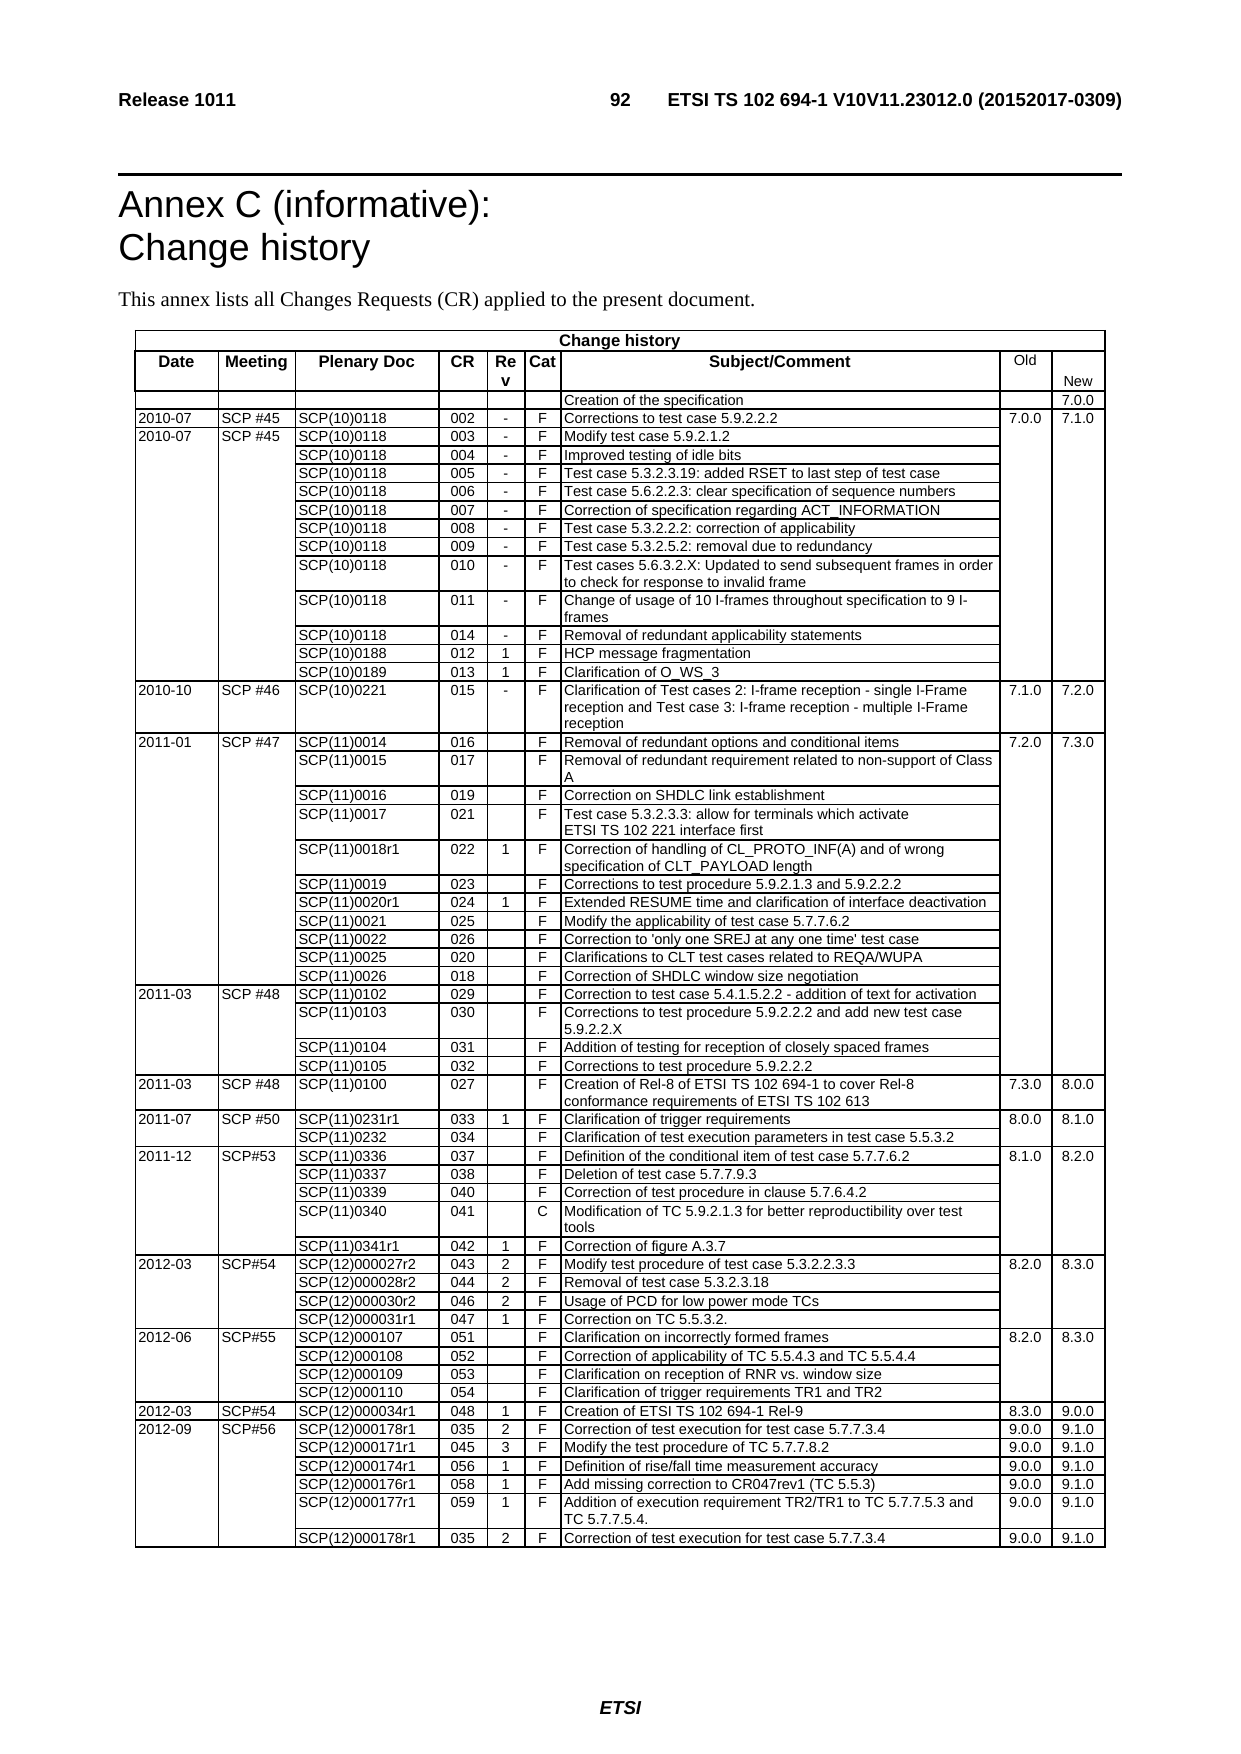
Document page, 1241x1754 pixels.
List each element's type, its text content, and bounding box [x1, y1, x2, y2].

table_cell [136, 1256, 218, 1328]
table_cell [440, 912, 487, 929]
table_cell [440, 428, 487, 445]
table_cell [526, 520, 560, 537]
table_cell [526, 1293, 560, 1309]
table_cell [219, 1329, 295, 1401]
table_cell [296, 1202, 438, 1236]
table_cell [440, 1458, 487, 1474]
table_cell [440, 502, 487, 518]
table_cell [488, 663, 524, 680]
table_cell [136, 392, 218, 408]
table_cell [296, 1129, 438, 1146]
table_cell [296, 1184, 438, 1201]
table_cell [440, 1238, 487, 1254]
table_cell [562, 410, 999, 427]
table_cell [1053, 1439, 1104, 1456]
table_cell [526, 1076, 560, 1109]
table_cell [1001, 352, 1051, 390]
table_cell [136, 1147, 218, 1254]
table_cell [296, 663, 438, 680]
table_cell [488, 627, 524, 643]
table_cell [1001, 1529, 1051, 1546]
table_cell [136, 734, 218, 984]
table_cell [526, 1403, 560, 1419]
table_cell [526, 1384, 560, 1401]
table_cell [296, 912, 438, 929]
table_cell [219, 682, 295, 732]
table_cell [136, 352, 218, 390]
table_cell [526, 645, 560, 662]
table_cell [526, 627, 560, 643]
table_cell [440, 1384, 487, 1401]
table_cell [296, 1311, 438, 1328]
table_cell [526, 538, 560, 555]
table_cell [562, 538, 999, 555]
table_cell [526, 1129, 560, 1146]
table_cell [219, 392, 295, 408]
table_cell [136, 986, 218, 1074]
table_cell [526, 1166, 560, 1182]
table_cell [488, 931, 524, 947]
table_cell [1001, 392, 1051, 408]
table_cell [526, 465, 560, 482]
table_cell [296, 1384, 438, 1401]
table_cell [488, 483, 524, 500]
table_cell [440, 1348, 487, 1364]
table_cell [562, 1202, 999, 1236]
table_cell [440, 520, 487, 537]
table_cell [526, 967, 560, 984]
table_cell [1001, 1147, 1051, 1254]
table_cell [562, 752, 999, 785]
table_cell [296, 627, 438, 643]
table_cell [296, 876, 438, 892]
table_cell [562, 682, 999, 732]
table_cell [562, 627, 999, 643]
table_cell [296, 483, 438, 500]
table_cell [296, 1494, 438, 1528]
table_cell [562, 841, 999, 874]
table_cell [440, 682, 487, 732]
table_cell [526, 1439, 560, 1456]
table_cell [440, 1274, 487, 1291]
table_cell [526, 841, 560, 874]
subtitle Annex C (informative): Change history [118, 176, 1122, 268]
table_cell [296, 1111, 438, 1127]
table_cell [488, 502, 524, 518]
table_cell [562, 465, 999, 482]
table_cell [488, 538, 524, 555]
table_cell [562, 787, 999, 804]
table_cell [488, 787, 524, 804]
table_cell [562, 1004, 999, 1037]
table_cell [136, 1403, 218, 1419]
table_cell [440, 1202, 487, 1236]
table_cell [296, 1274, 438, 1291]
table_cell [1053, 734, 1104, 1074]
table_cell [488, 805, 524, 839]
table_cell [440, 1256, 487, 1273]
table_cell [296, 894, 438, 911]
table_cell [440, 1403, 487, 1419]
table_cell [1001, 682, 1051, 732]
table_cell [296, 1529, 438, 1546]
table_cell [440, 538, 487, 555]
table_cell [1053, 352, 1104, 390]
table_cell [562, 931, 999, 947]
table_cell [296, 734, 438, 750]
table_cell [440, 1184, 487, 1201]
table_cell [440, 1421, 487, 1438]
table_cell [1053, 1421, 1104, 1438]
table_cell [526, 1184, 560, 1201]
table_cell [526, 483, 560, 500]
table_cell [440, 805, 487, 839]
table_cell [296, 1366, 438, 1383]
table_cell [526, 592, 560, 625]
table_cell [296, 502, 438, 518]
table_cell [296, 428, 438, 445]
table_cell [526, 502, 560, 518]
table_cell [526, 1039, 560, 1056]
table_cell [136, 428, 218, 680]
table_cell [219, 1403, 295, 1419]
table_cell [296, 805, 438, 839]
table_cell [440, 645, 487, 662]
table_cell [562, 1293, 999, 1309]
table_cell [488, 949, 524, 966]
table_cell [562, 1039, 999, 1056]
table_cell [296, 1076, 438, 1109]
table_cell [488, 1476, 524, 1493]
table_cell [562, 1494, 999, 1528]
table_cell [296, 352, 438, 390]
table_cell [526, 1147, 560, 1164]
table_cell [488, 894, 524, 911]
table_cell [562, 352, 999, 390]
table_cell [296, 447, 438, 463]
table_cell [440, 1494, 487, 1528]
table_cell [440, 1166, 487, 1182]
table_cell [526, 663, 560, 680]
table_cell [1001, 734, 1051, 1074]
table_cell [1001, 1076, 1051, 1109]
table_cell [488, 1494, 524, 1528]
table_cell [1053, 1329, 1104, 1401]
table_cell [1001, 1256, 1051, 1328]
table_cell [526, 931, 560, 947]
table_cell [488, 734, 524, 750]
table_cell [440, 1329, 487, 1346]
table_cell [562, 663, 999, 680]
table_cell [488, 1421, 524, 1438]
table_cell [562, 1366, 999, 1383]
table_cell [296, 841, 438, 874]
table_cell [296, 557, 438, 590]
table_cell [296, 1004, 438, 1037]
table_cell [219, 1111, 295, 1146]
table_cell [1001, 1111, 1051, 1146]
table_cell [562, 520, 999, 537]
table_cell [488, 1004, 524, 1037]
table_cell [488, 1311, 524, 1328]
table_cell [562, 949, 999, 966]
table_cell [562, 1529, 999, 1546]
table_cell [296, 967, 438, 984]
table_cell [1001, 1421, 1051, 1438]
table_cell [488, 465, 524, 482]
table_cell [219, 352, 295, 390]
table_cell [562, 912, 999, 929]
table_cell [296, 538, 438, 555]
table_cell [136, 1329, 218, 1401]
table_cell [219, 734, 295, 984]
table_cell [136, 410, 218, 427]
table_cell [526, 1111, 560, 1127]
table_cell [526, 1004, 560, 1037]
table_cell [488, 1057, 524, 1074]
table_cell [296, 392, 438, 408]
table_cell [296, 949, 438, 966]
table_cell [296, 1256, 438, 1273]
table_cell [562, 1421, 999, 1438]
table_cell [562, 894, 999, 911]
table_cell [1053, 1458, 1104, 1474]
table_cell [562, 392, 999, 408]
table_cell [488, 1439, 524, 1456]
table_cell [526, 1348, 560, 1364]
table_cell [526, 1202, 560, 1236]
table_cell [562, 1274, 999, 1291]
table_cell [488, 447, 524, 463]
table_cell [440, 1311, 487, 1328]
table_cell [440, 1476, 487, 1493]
text This annex lists all Changes Requests (CR) applied to the present document. [118, 287, 1122, 311]
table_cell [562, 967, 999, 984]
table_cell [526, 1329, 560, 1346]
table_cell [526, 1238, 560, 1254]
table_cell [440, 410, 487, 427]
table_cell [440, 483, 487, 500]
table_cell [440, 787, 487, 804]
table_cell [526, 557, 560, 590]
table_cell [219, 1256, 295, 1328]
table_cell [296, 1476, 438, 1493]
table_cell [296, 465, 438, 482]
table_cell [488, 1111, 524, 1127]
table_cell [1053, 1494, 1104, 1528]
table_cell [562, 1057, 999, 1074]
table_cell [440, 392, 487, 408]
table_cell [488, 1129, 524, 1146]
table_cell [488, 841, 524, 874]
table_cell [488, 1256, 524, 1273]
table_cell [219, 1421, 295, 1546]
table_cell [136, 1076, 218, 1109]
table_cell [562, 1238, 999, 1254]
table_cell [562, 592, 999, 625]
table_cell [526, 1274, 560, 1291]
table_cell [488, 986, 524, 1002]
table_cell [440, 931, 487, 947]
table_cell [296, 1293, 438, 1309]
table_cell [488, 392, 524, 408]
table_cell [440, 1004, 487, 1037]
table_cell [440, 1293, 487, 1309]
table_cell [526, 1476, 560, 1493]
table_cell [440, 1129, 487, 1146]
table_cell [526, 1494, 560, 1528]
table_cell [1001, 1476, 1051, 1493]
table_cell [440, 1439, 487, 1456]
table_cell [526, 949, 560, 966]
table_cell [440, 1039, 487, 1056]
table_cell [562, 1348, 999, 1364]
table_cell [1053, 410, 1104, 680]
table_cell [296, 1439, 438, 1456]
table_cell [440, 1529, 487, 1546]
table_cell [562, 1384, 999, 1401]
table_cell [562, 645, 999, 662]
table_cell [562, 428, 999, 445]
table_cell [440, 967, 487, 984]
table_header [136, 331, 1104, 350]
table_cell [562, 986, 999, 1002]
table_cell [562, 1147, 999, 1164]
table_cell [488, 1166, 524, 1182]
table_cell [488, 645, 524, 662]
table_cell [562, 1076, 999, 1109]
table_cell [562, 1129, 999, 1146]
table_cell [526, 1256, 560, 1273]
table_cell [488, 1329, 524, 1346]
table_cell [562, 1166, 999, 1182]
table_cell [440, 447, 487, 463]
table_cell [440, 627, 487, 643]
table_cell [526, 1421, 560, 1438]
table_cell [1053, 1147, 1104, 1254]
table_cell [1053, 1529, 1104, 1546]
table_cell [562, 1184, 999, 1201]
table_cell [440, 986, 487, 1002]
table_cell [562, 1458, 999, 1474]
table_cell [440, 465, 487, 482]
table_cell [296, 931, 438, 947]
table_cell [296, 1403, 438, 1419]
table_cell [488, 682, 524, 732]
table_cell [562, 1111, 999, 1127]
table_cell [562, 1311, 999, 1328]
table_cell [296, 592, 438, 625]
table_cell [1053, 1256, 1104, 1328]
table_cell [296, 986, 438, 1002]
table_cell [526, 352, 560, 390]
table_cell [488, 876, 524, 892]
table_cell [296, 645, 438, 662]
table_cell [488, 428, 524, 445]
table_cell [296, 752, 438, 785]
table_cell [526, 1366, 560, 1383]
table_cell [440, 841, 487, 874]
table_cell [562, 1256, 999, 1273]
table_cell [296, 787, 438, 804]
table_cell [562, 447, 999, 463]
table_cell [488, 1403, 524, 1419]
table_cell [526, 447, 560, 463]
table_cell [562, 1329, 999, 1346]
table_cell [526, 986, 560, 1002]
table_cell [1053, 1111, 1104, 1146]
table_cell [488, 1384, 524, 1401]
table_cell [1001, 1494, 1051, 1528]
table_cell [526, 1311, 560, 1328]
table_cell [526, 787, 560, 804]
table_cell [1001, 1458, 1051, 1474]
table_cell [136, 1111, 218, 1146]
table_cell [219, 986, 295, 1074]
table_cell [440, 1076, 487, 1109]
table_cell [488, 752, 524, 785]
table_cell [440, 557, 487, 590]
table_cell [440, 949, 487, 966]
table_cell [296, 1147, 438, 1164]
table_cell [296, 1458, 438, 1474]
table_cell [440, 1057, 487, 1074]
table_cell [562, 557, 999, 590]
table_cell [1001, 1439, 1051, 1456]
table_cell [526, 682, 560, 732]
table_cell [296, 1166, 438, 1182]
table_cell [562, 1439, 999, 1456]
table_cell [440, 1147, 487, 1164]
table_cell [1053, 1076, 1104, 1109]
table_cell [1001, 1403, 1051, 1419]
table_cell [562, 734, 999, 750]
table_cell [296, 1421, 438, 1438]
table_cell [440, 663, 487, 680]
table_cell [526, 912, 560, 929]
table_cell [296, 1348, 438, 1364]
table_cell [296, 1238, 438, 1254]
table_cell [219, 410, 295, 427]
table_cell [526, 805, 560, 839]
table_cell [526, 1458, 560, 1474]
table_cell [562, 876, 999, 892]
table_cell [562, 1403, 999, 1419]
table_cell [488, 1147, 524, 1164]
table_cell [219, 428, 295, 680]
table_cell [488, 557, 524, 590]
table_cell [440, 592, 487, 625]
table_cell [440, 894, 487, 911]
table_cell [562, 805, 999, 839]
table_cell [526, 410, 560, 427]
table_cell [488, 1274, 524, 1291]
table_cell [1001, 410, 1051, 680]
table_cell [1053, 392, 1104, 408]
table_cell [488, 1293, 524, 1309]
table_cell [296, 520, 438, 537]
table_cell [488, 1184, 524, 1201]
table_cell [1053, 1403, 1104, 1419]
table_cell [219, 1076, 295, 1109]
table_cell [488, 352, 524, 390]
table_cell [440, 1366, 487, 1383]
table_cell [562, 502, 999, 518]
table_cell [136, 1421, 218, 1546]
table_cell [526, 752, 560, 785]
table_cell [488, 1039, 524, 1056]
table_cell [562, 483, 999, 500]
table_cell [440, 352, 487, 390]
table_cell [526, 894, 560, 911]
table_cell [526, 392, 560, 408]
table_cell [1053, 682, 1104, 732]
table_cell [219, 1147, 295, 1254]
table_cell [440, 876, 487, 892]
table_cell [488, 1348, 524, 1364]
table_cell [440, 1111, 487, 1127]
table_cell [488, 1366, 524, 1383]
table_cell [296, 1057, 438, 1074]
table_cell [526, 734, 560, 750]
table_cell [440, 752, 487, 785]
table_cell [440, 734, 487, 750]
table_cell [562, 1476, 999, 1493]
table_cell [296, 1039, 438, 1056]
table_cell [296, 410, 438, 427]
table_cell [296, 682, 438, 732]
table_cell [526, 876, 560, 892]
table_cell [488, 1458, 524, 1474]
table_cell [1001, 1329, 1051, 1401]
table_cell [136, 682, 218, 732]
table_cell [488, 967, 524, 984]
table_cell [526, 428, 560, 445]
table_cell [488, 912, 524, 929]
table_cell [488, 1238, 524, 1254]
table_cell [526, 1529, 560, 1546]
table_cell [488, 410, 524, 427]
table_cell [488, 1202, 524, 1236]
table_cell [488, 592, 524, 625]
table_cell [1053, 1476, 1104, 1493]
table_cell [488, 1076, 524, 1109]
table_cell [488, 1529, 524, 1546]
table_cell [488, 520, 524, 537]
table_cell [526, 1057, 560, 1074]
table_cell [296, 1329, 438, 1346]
